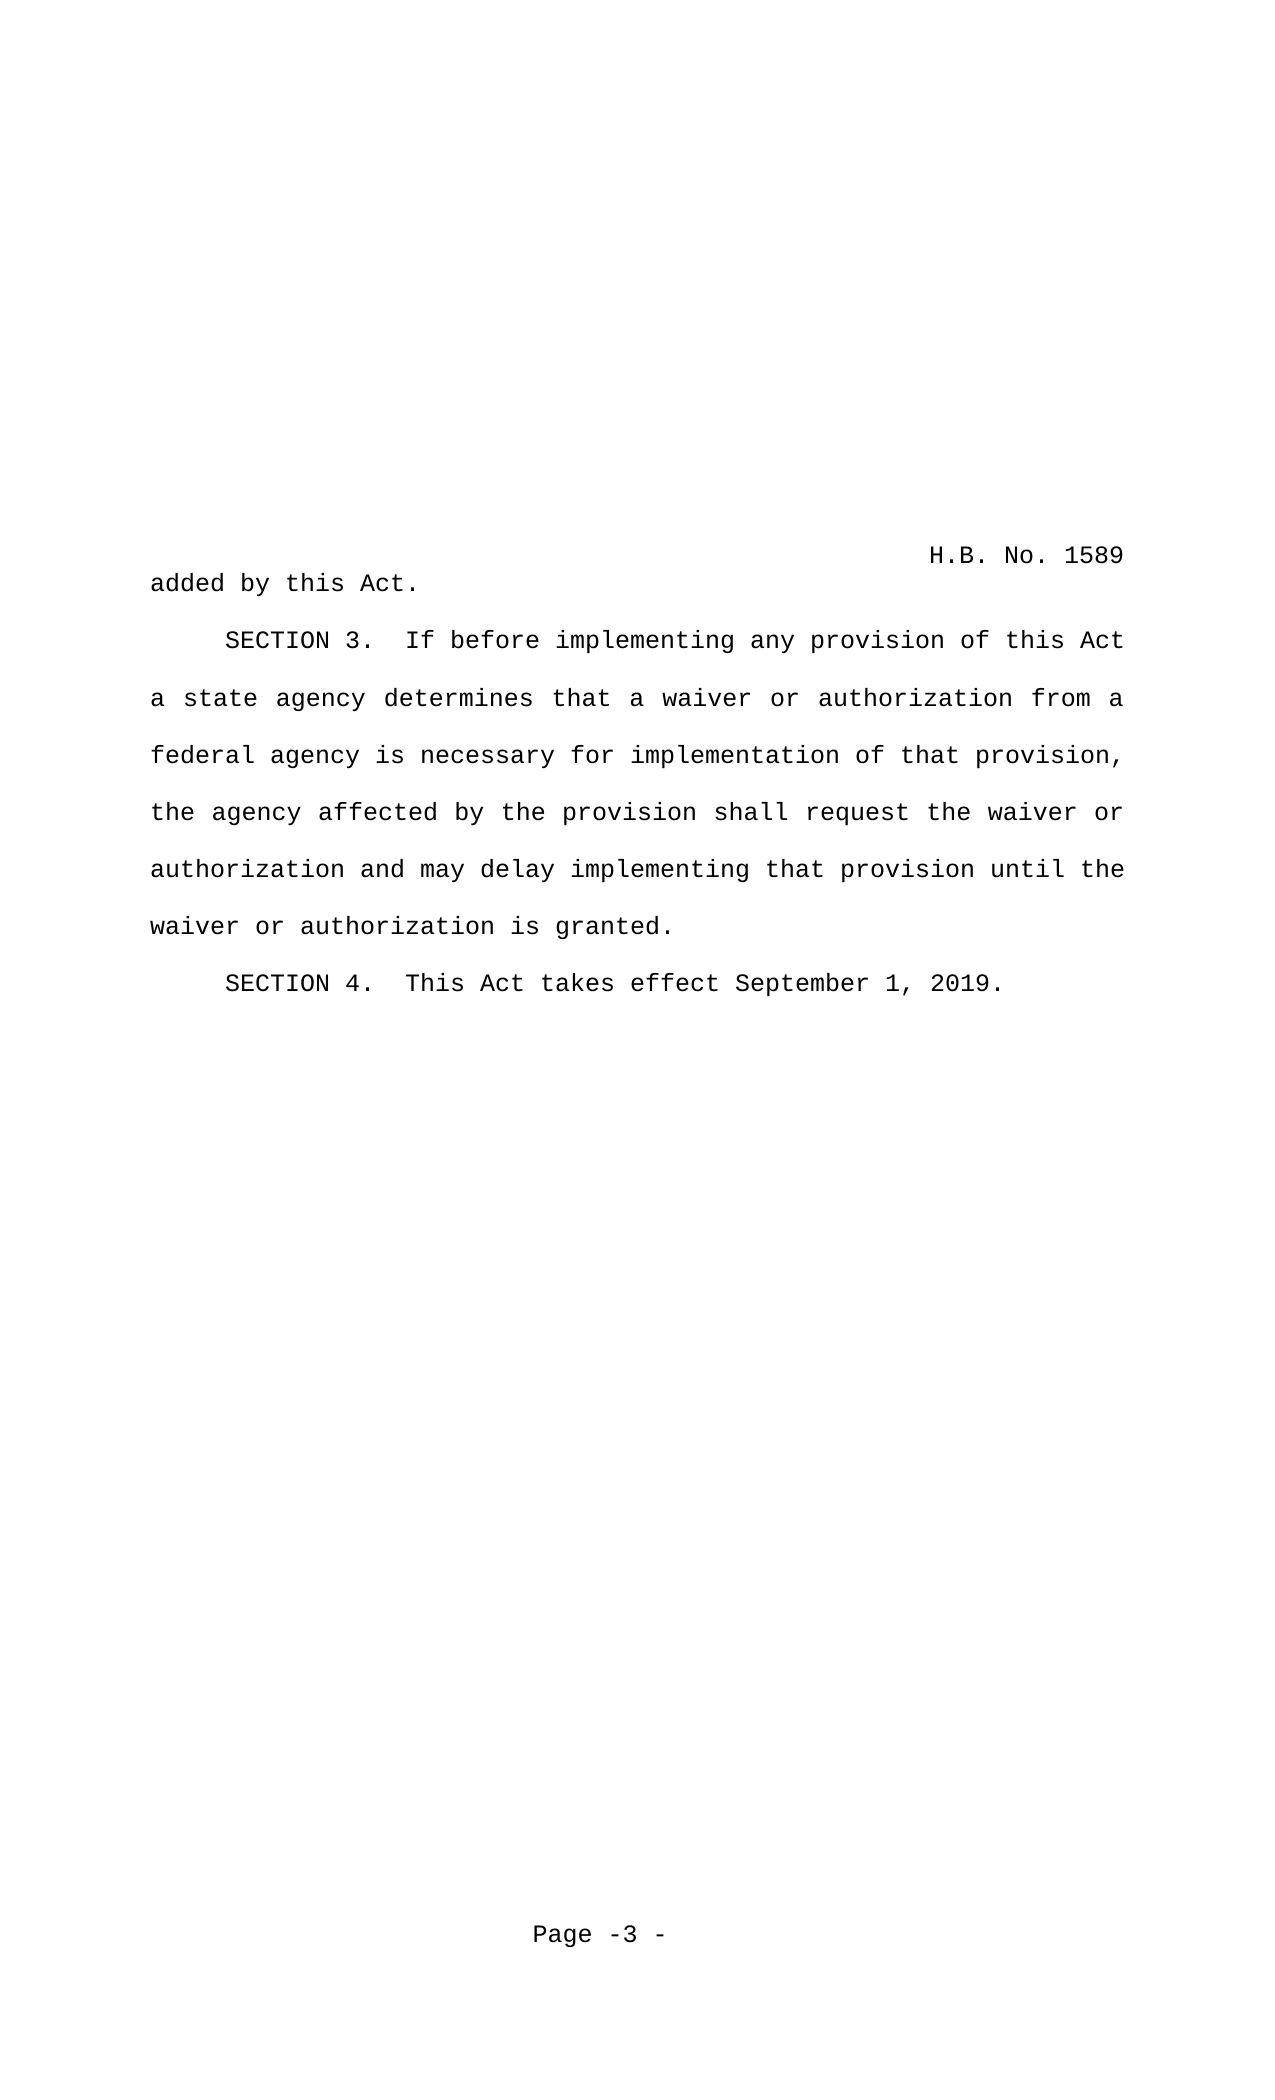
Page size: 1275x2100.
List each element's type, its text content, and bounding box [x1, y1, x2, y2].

text SECTION 4. This Act takes effect September 1, 2019. [150, 970, 1125, 999]
text SECTION 3. If before implementing any provision of this Act a state agency determines that a waiver or authorization from a federal agency is necessary for implementation of that provision, the agency affected by the provision shall request the waiver or authorization and may delay implementing that provision until the waiver or authorization is granted. [150, 628, 1125, 942]
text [150, 571, 1125, 599]
